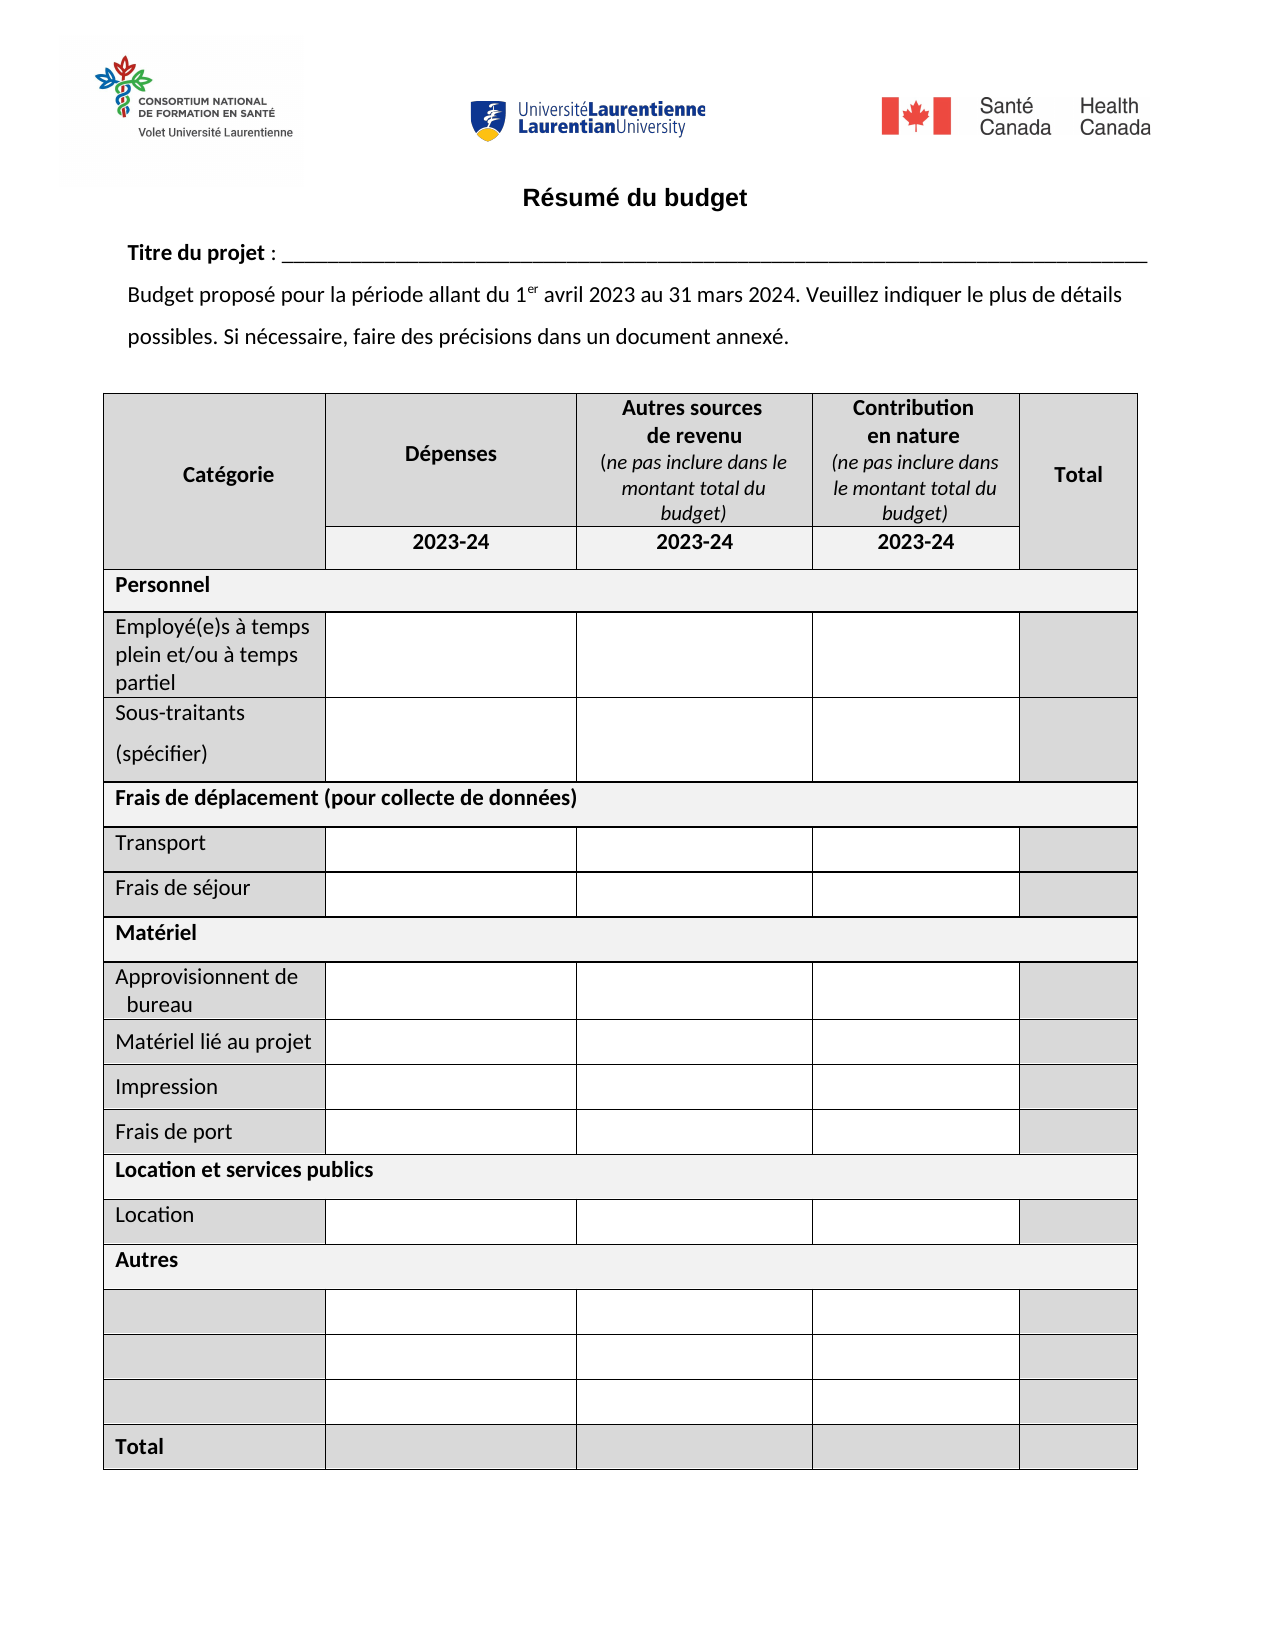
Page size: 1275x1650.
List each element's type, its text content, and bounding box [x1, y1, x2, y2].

table_header Total [1020, 394, 1137, 569]
picture [470, 101, 706, 142]
table_cell [577, 1110, 812, 1153]
table_header Catégorie [104, 394, 325, 569]
table_cell [813, 1425, 1019, 1468]
table_cell [813, 1200, 1019, 1243]
table_cell [813, 1065, 1019, 1108]
table_header Contribution en nature (ne pas inclure dans le montant total du budget) [813, 394, 1019, 526]
table_cell Matériel [104, 918, 1137, 961]
picture [881, 97, 1151, 135]
table_cell [1020, 1200, 1137, 1243]
table_cell 2023-24 [577, 527, 812, 569]
table_cell Frais de port [104, 1110, 325, 1153]
table_cell Location [104, 1200, 325, 1243]
table_cell [326, 1335, 576, 1378]
picture [58, 35, 305, 187]
table_cell [326, 873, 576, 916]
table_cell Frais de déplacement (pour collecte de données) [104, 783, 1137, 826]
table_cell [813, 963, 1019, 1018]
table_cell [1020, 1380, 1137, 1423]
table_cell [577, 1335, 812, 1378]
table_cell Transport [104, 828, 325, 871]
table_cell Approvisionnent de bureau [104, 963, 325, 1018]
table_cell [577, 1065, 812, 1108]
table_cell [577, 613, 812, 697]
table_cell [813, 698, 1019, 781]
table_cell Impression [104, 1065, 325, 1108]
table_cell Total [104, 1425, 325, 1468]
table_header Autres sources de revenu (ne pas inclure dans le montant total du budget) [577, 394, 812, 526]
table_cell [1020, 613, 1137, 697]
table_cell [577, 873, 812, 916]
table_cell [1020, 963, 1137, 1018]
table_cell [1020, 1425, 1137, 1468]
table_cell [1020, 828, 1137, 871]
table_cell Sous-traitants (spécifier) [104, 698, 325, 781]
table_cell [577, 1380, 812, 1423]
table_cell [1020, 1065, 1137, 1108]
table_cell [326, 698, 576, 781]
text Budget proposé pour la période allant du 1er avril 2023 au 31 mars 2024. Veuillez indiquer le plus de détails possibles. Si nécessaire, faire des précisions dans un document annexé. [127, 281, 1152, 351]
table_cell [1020, 1335, 1137, 1378]
table_cell [577, 828, 812, 871]
text Résumé du budget [118, 183, 1152, 212]
table_cell [326, 963, 576, 1018]
table_cell [577, 698, 812, 781]
table_cell [577, 963, 812, 1018]
table_cell Autres [104, 1245, 1137, 1288]
table_cell Frais de séjour [104, 873, 325, 916]
table_cell [813, 1110, 1019, 1153]
table_cell Matériel lié au projet [104, 1020, 325, 1063]
table_cell [104, 1290, 325, 1333]
table_cell 2023-24 [326, 527, 576, 569]
table_cell 2023-24 [813, 527, 1019, 569]
table_header Dépenses [326, 394, 576, 526]
table_cell [813, 1290, 1019, 1333]
table_cell [326, 1020, 576, 1063]
table_cell [813, 873, 1019, 916]
table_cell [1020, 698, 1137, 781]
table_cell [1020, 873, 1137, 916]
table_cell [326, 1110, 576, 1153]
table_cell [813, 1020, 1019, 1063]
table_cell [104, 1380, 325, 1423]
table_cell [813, 828, 1019, 871]
table_cell [326, 1290, 576, 1333]
table_cell [326, 828, 576, 871]
table_cell [326, 1425, 576, 1468]
table_cell [326, 1380, 576, 1423]
table_cell [104, 1335, 325, 1378]
text Titre du projet : ____________________________________________________________________________ [127, 238, 1152, 267]
table_cell [577, 1290, 812, 1333]
table_cell [577, 1020, 812, 1063]
table_cell [813, 1335, 1019, 1378]
table_cell [577, 1200, 812, 1243]
table_cell [1020, 1110, 1137, 1153]
table_cell [326, 1065, 576, 1108]
table_cell Employé(e)s à temps plein et/ou à temps partiel [104, 613, 325, 697]
table_cell [813, 1380, 1019, 1423]
table_cell [577, 1425, 812, 1468]
table_cell Personnel [104, 570, 1137, 611]
table_cell Location et services publics [104, 1155, 1137, 1198]
table_cell [326, 1200, 576, 1243]
table_cell [813, 613, 1019, 697]
table_cell [1020, 1020, 1137, 1063]
table_cell [326, 613, 576, 697]
table_cell [1020, 1290, 1137, 1333]
